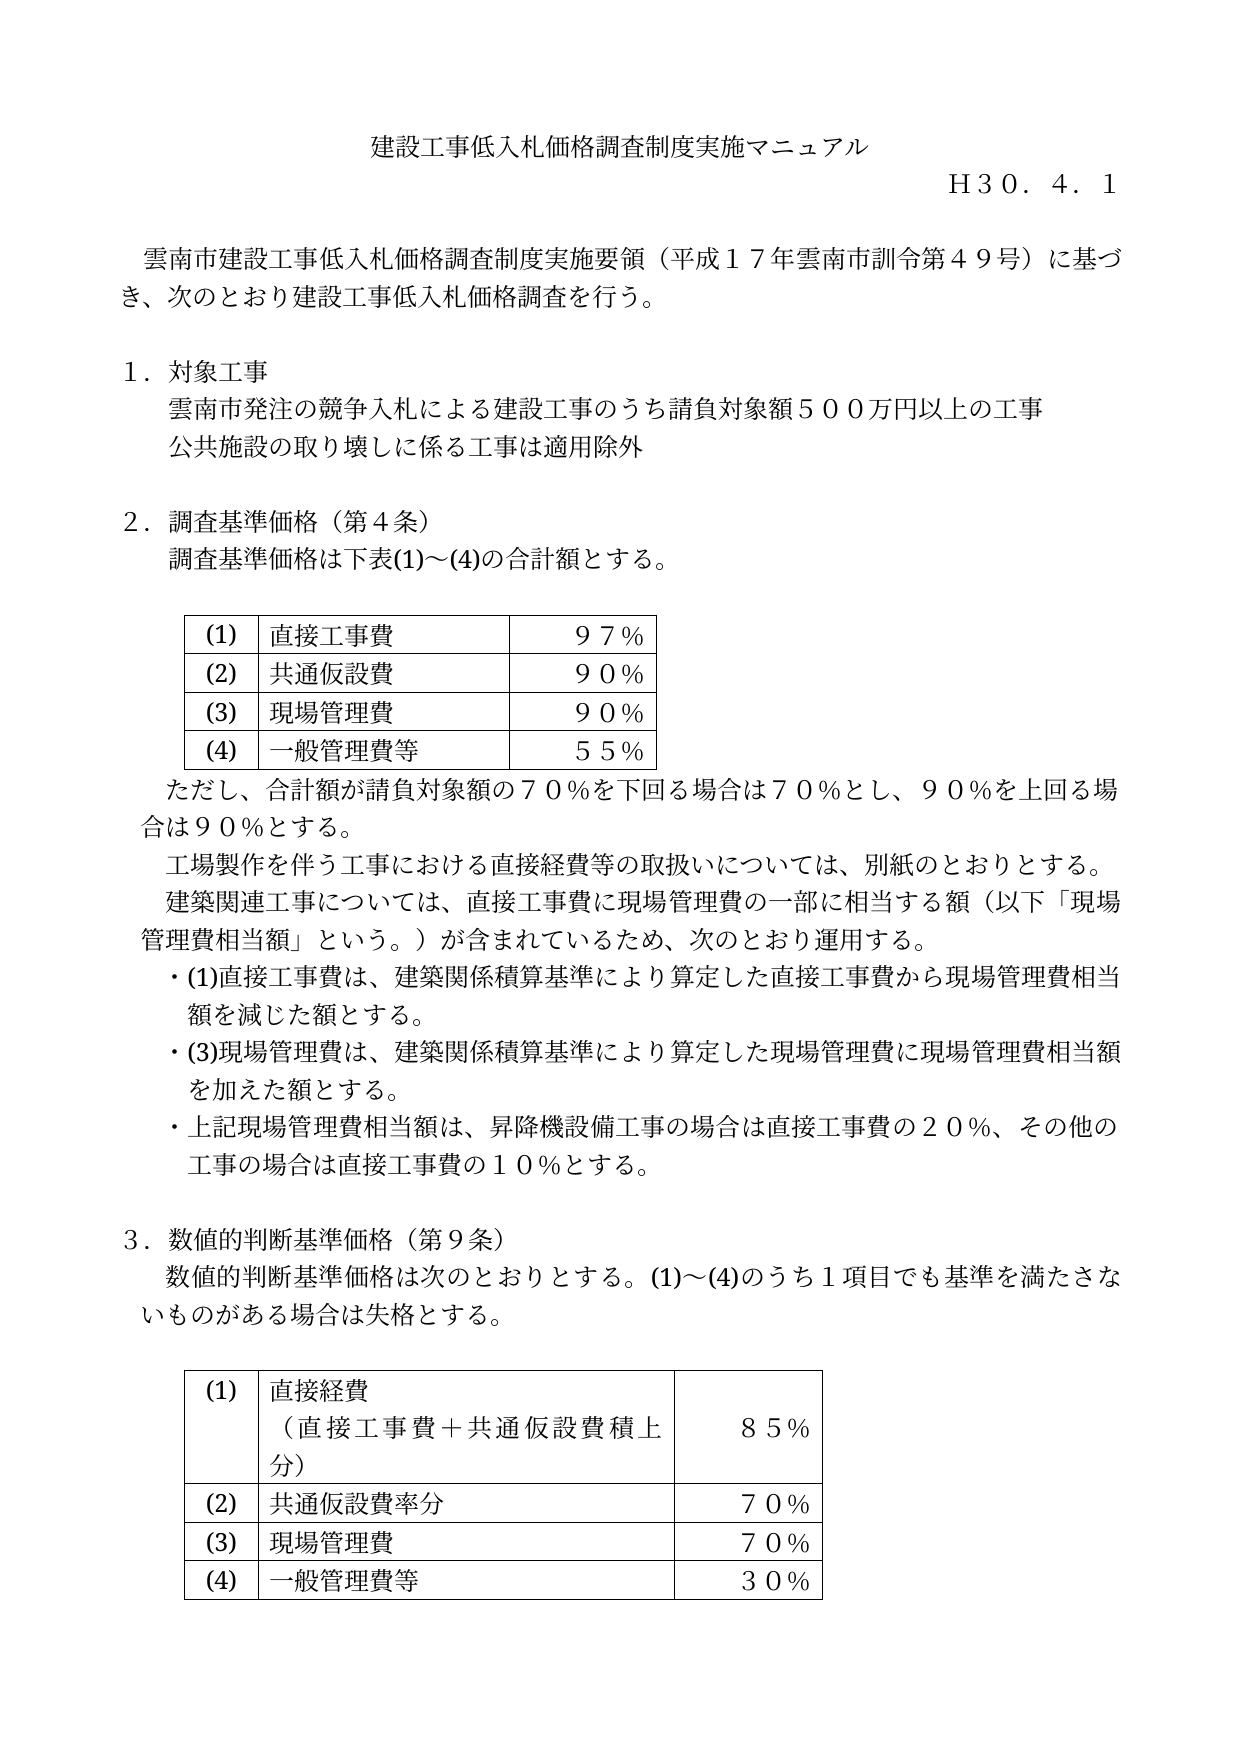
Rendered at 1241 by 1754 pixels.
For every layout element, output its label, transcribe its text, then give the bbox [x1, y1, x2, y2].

table_cell ５５％ [510, 731, 656, 769]
table_cell 一般管理費等 [259, 1561, 674, 1599]
text 数値的判断基準価格は次のとおりとする。(1)～(4)のうち１項目でも基準を満たさないものがある場合は失格とする。 [140, 1257, 1122, 1332]
text Ｈ３０．４．１ [118, 164, 1122, 202]
table_cell 共通仮設費 [259, 654, 509, 692]
table_header (1) [185, 1371, 258, 1483]
text 建築関連工事については、直接工事費に現場管理費の一部に相当する額（以下「現場管理費相当額」という。）が含まれているため、次のとおり運用する。 [140, 882, 1122, 957]
table_cell (3) [185, 693, 258, 730]
table_header 直接経費 （直接工事費＋共通仮設費積上分） [259, 1371, 674, 1483]
text 公共施設の取り壊しに係る工事は適用除外 [143, 427, 1122, 464]
table_header ８５％ [675, 1371, 822, 1483]
text 雲南市建設工事低入札価格調査制度実施要領（平成１７年雲南市訓令第４９号）に基づき、次のとおり建設工事低入札価格調査を行う。 [118, 239, 1122, 314]
text ただし、合計額が請負対象額の７０％を下回る場合は７０％とし、９０％を上回る場合は９０％とする。 [140, 770, 1122, 845]
text １．対象工事 [118, 352, 1122, 389]
table_header 直接工事費 [259, 616, 509, 653]
table_cell ７０％ [675, 1523, 822, 1560]
table_cell ７０％ [675, 1484, 822, 1522]
text ２．調査基準価格（第４条） [118, 502, 1122, 539]
table_cell 共通仮設費率分 [259, 1484, 674, 1522]
table_cell 現場管理費 [259, 1523, 674, 1560]
table_header (1) [185, 616, 258, 653]
table_cell (4) [185, 731, 258, 769]
text ・上記現場管理費相当額は、昇降機設備工事の場合は直接工事費の２０％、その他の工事の場合は直接工事費の１０％とする。 [162, 1107, 1122, 1182]
table_cell ９０％ [510, 693, 656, 730]
table_cell (2) [185, 1484, 258, 1522]
text ３．数値的判断基準価格（第９条） [118, 1220, 1122, 1257]
table_cell 現場管理費 [259, 693, 509, 730]
table_cell (3) [185, 1523, 258, 1560]
table_header ９７％ [510, 616, 656, 653]
table_cell ９０％ [510, 654, 656, 692]
table_cell (2) [185, 654, 258, 692]
text ・(1)直接工事費は、建築関係積算基準により算定した直接工事費から現場管理費相当額を減じた額とする。 [162, 957, 1122, 1032]
text ・(3)現場管理費は、建築関係積算基準により算定した現場管理費に現場管理費相当額を加えた額とする。 [162, 1032, 1122, 1107]
table_cell ３０％ [675, 1561, 822, 1599]
text 調査基準価格は下表(1)～(4)の合計額とする。 [118, 539, 1122, 577]
text 工場製作を伴う工事における直接経費等の取扱いについては、別紙のとおりとする。 [140, 845, 1122, 882]
text 雲南市発注の競争入札による建設工事のうち請負対象額５００万円以上の工事 [118, 389, 1122, 427]
table_cell (4) [185, 1561, 258, 1599]
table_cell 一般管理費等 [259, 731, 509, 769]
text 建設工事低入札価格調査制度実施マニュアル [118, 127, 1122, 164]
